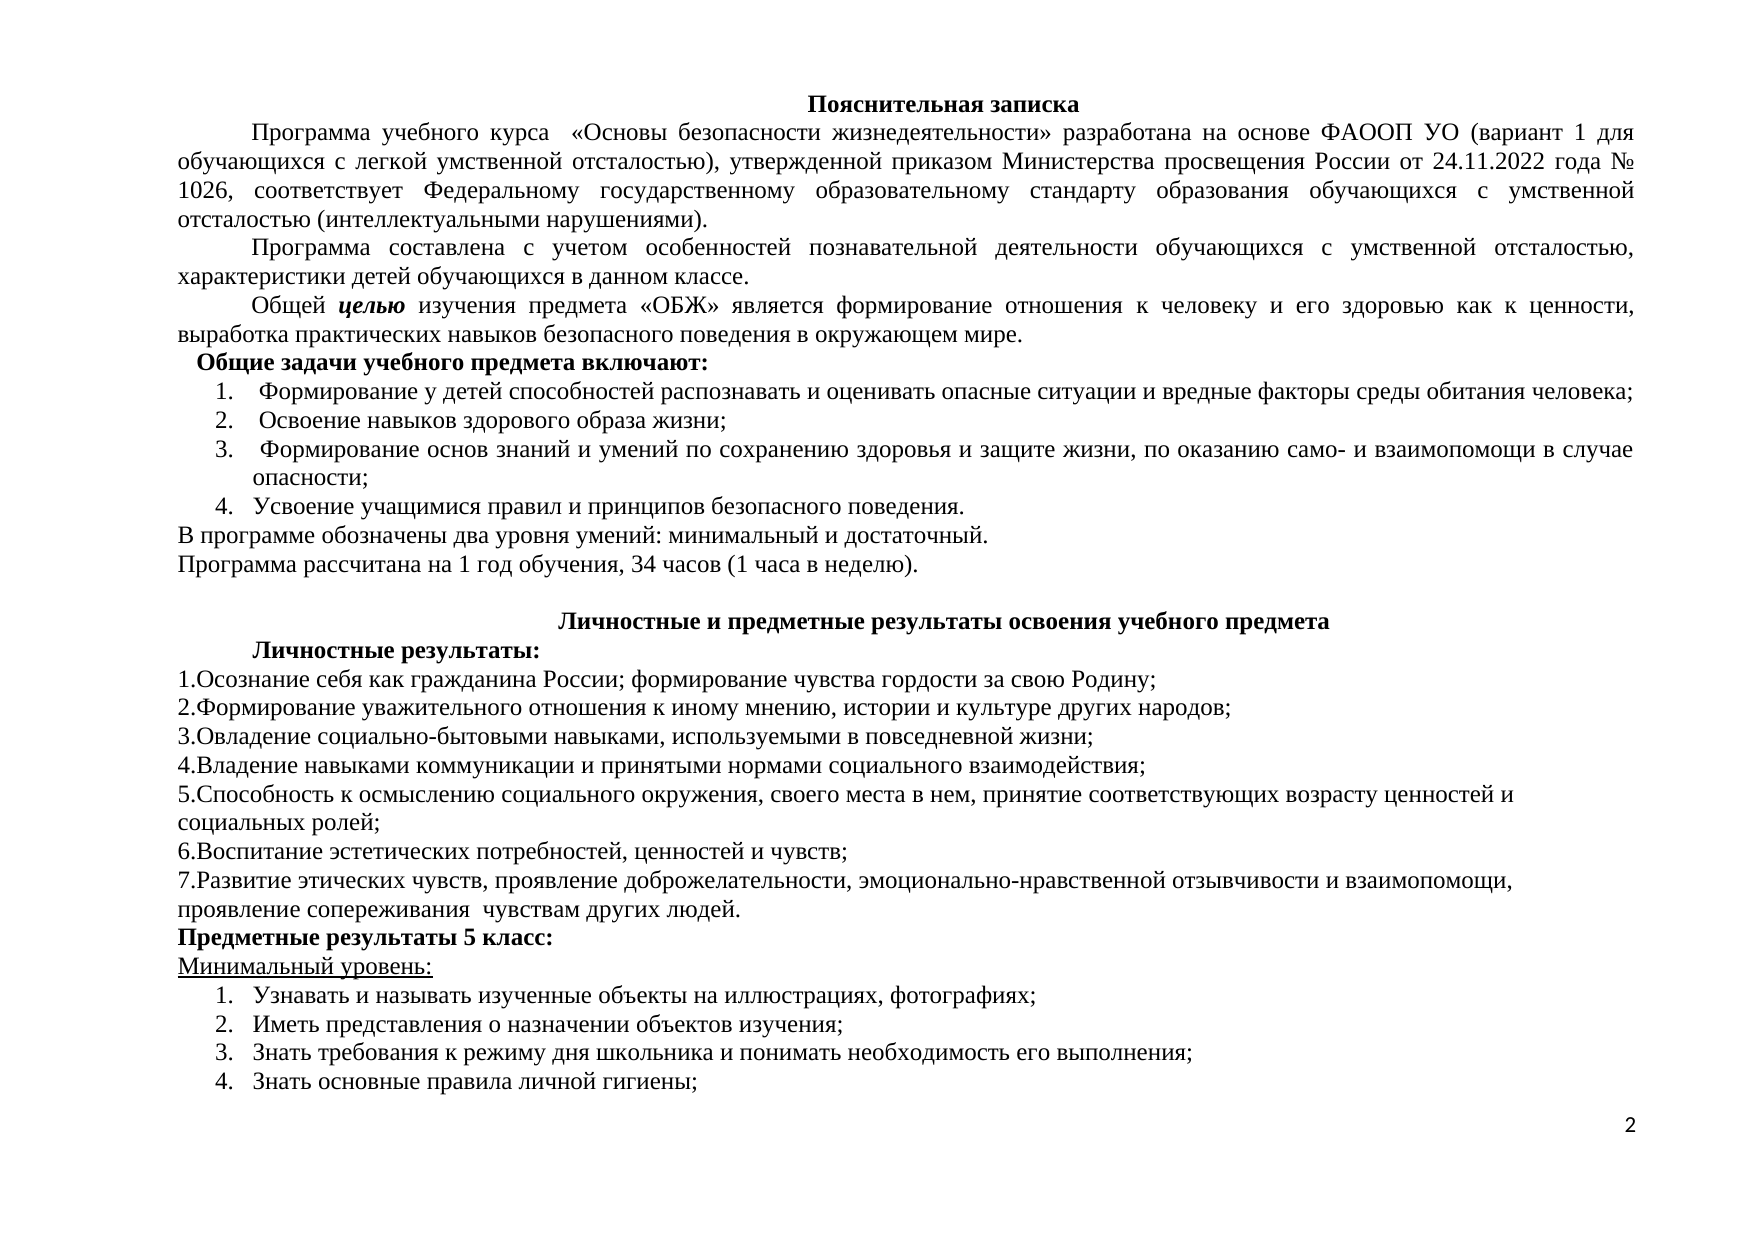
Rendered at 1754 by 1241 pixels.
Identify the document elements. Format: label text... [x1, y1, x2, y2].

list Личностные и предметные результаты освоения учебного предмета [252, 606, 1636, 635]
text Предметные результаты 5 класс: [177, 922, 1636, 951]
list Освоение навыков здорового образа жизни; [215, 405, 1636, 434]
text 7.Развитие этических чувств, проявление доброжелательности, эмоционально-нравственной отзывчивости и взаимопомощи, проявление сопереживания чувствам других людей. [177, 865, 1636, 922]
text 5.Способность к осмыслению социального окружения, своего места в нем, принятие соответствующих возрасту ценностей и социальных ролей; [177, 779, 1636, 836]
text Общие задачи учебного предмета включают: [177, 347, 1636, 376]
list Усвоение учащимися правил и принципов безопасного поведения. [215, 491, 1636, 520]
text Программа учебного курса «Основы безопасности жизнедеятельности» разработана на основе ФАООП УО (вариант 1 для обучающихся с легкой умственной отсталостью), утвержденной приказом Министерства просвещения России от 24.11.2022 года № 1026, соответствует Федеральному государственному образовательному стандарту образования обучающихся с умственной отсталостью (интеллектуальными нарушениями). [177, 117, 1636, 232]
text 1.Осознание себя как гражданина России; формирование чувства гордости за свою Родину; [177, 664, 1636, 692]
text Программа составлена с учетом особенностей познавательной деятельности обучающихся с умственной отсталостью, характеристики детей обучающихся в данном классе. [177, 232, 1636, 290]
list Знать основные правила личной гигиены; [215, 1066, 1636, 1095]
text 6.Воспитание эстетических потребностей, ценностей и чувств; [177, 836, 1636, 865]
text 3.Овладение социально-бытовыми навыками, используемыми в повседневной жизни; [177, 721, 1636, 750]
text Пояснительная записка [177, 89, 1636, 117]
list Узнавать и называть изученные объекты на иллюстрациях, фотографиях; [215, 980, 1636, 1009]
list Формирование основ знаний и умений по сохранению здоровья и защите жизни, по оказанию само- и взаимопомощи в случае опасности; [215, 434, 1636, 491]
text 2.Формирование уважительного отношения к иному мнению, истории и культуре других народов; [177, 692, 1636, 721]
text В программе обозначены два уровня умений: минимальный и достаточный. [177, 520, 1636, 549]
list Иметь представления о назначении объектов изучения; [215, 1009, 1636, 1037]
text 4.Владение навыками коммуникации и принятыми нормами социального взаимодействия; [177, 750, 1636, 779]
text Программа рассчитана на 1 год обучения, 34 часов (1 часа в неделю). [177, 549, 1636, 577]
text Общей целью изучения предмета «ОБЖ» является формирование отношения к человеку и его здоровью как к ценности, выработка практических навыков безопасного поведения в окружающем мире. [177, 290, 1636, 347]
list Личностные результаты: [252, 635, 1636, 664]
text Минимальный уровень: [177, 951, 1636, 980]
list Знать требования к режиму дня школьника и понимать необходимость его выполнения; [215, 1037, 1636, 1066]
list Формирование у детей способностей распознавать и оценивать опасные ситуации и вредные факторы среды обитания человека; [215, 376, 1636, 405]
